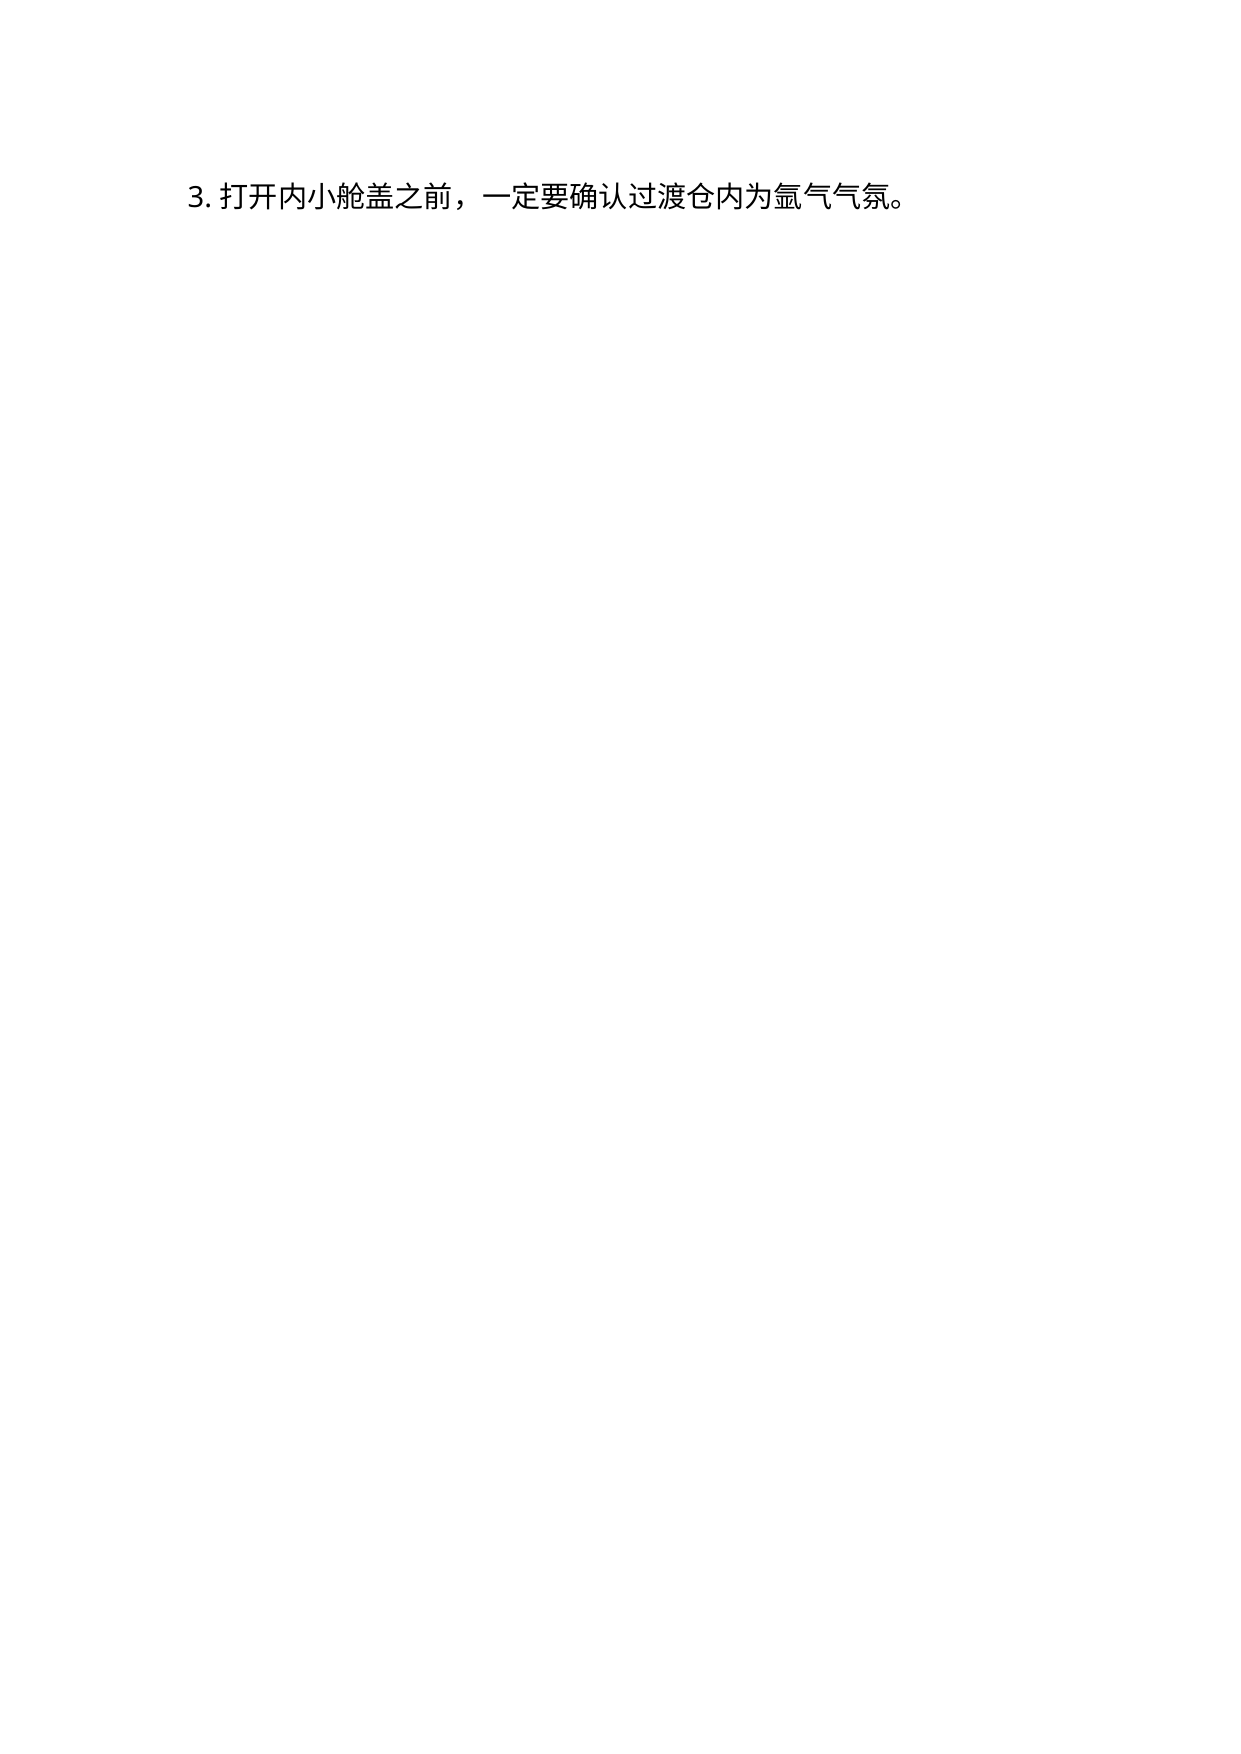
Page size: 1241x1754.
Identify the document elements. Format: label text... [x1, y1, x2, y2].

text 3. 打开内小舱盖之前，一定要确认过渡仓内为氩气气氛。 [187, 162, 1053, 227]
